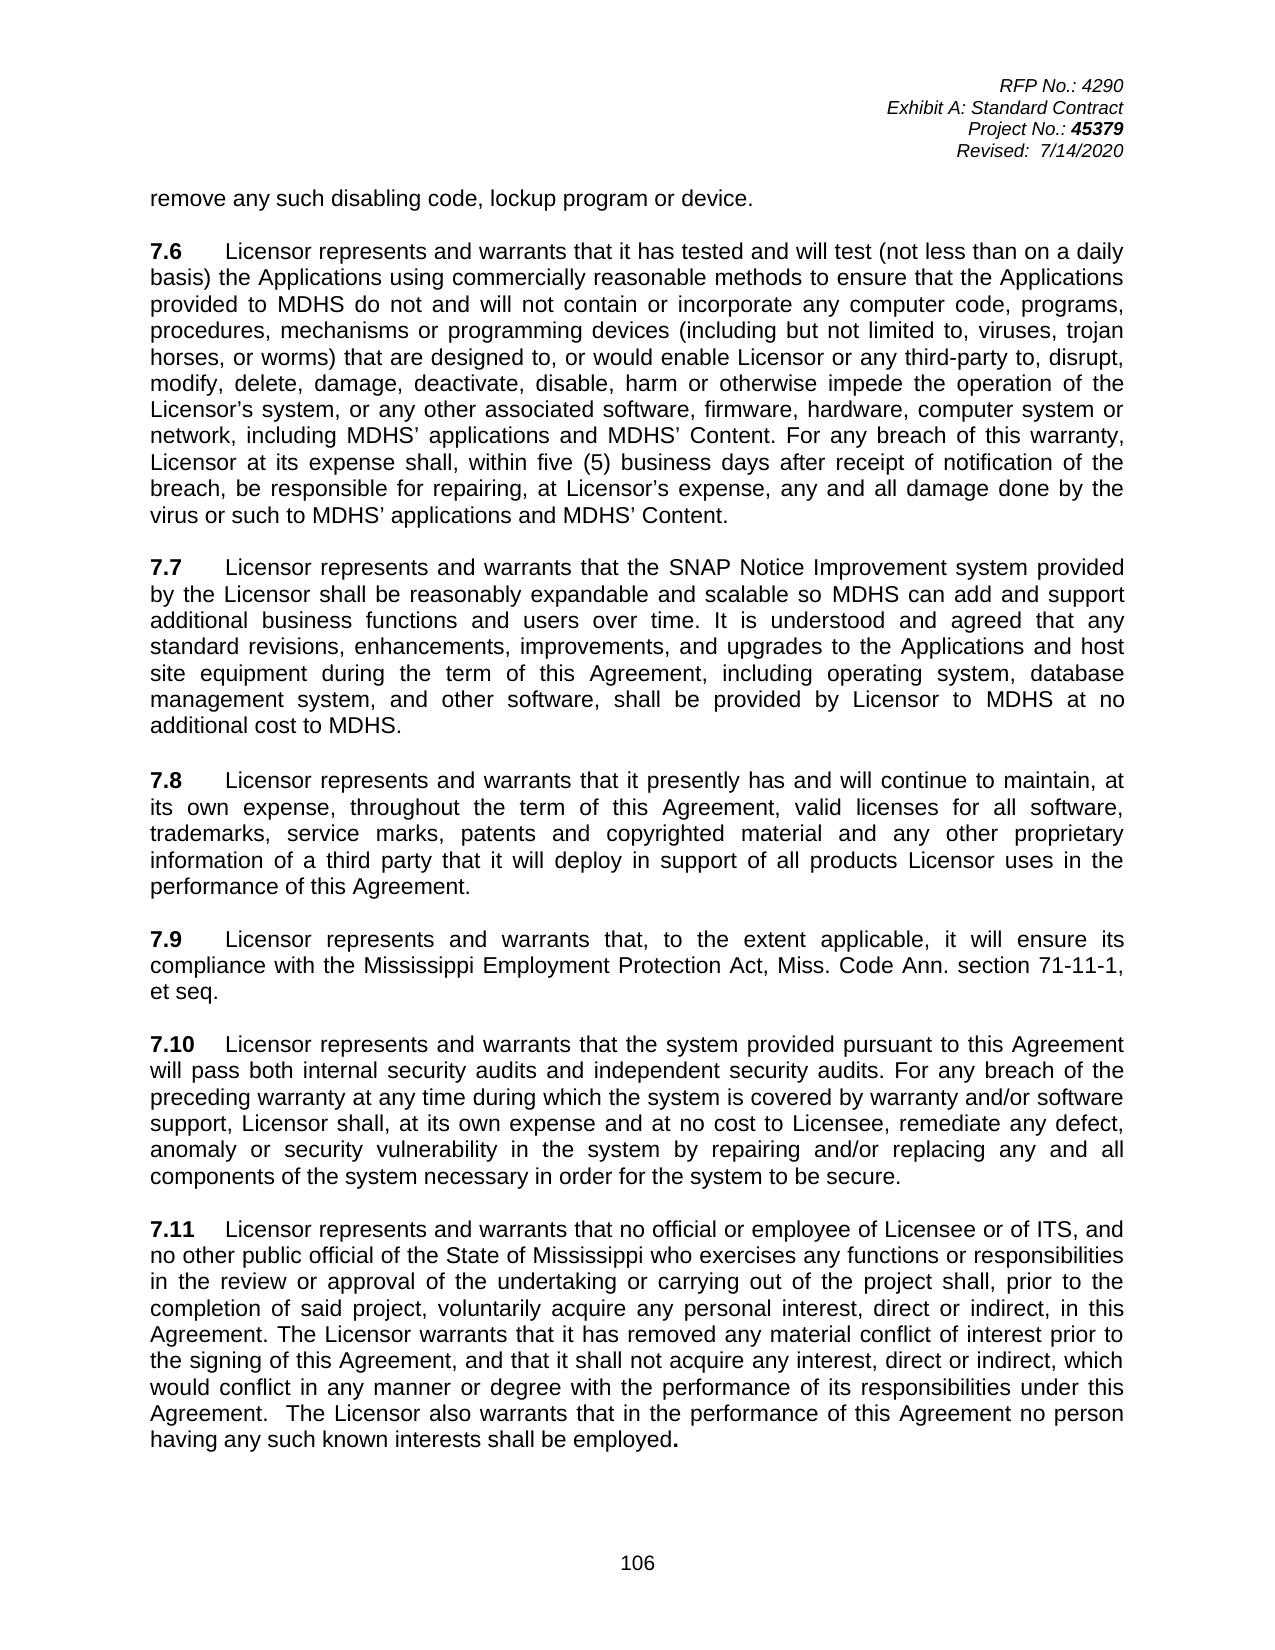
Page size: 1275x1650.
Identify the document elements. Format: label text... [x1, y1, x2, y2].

text 7.7 Licensor represents and warrants that the SNAP Notice Improvement system provided by the Licensor shall be reasonably expandable and scalable so MDHS can add and support additional business functions and users over time. It is understood and agreed that any standard revisions, enhancements, improvements, and upgrades to the Applications and host site equipment during the term of this Agreement, including operating system, database management system, and other software, shall be provided by Licensor to MDHS at no additional cost to MDHS. [150, 554, 1125, 739]
text 7.8 Licensor represents and warrants that it presently has and will continue to maintain, at its own expense, throughout the term of this Agreement, valid licenses for all software, trademarks, service marks, patents and copyrighted material and any other proprietary information of a third party that it will deploy in support of all products Licensor uses in the performance of this Agreement. [150, 767, 1125, 899]
text 7.6 Licensor represents and warrants that it has tested and will test (not less than on a daily basis) the Applications using commercially reasonable methods to ensure that the Applications provided to MDHS do not and will not contain or incorporate any computer code, programs, procedures, mechanisms or programming devices (including but not limited to, viruses, trojan horses, or worms) that are designed to, or would enable Licensor or any third-party to, disrupt, modify, delete, damage, deactivate, disable, harm or otherwise impede the operation of the Licensor’s system, or any other associated software, firmware, hardware, computer system or network, including MDHS’ applications and MDHS’ Content. For any breach of this warranty, Licensor at its expense shall, within five (5) business days after receipt of notification of the breach, be responsible for repairing, at Licensor’s expense, any and all damage done by the virus or such to MDHS’ applications and MDHS’ Content. [150, 238, 1125, 528]
text 7.11 Licensor represents and warrants that no official or employee of Licensee or of ITS, and no other public official of the State of Mississippi who exercises any functions or responsibilities in the review or approval of the undertaking or carrying out of the project shall, prior to the completion of said project, voluntarily acquire any personal interest, direct or indirect, in this Agreement. The Licensor warrants that it has removed any material conflict of interest prior to the signing of this Agreement, and that it shall not acquire any interest, direct or indirect, which would conflict in any manner or degree with the performance of its responsibilities under this Agreement. The Licensor also warrants that in the performance of this Agreement no person having any such known interests shall be employed. [150, 1216, 1125, 1453]
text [150, 185, 1125, 212]
text 7.9 Licensor represents and warrants that, to the extent applicable, it will ensure its compliance with the Mississippi Employment Protection Act, Miss. Code Ann. section 71-11-1, et seq. [150, 926, 1125, 1005]
text 7.10 Licensor represents and warrants that the system provided pursuant to this Agreement will pass both internal security audits and independent security audits. For any breach of the preceding warranty at any time during which the system is covered by warranty and/or software support, Licensor shall, at its own expense and at no cost to Licensee, remediate any defect, anomaly or security vulnerability in the system by repairing and/or replacing any and all components of the system necessary in order for the system to be secure. [150, 1031, 1125, 1189]
